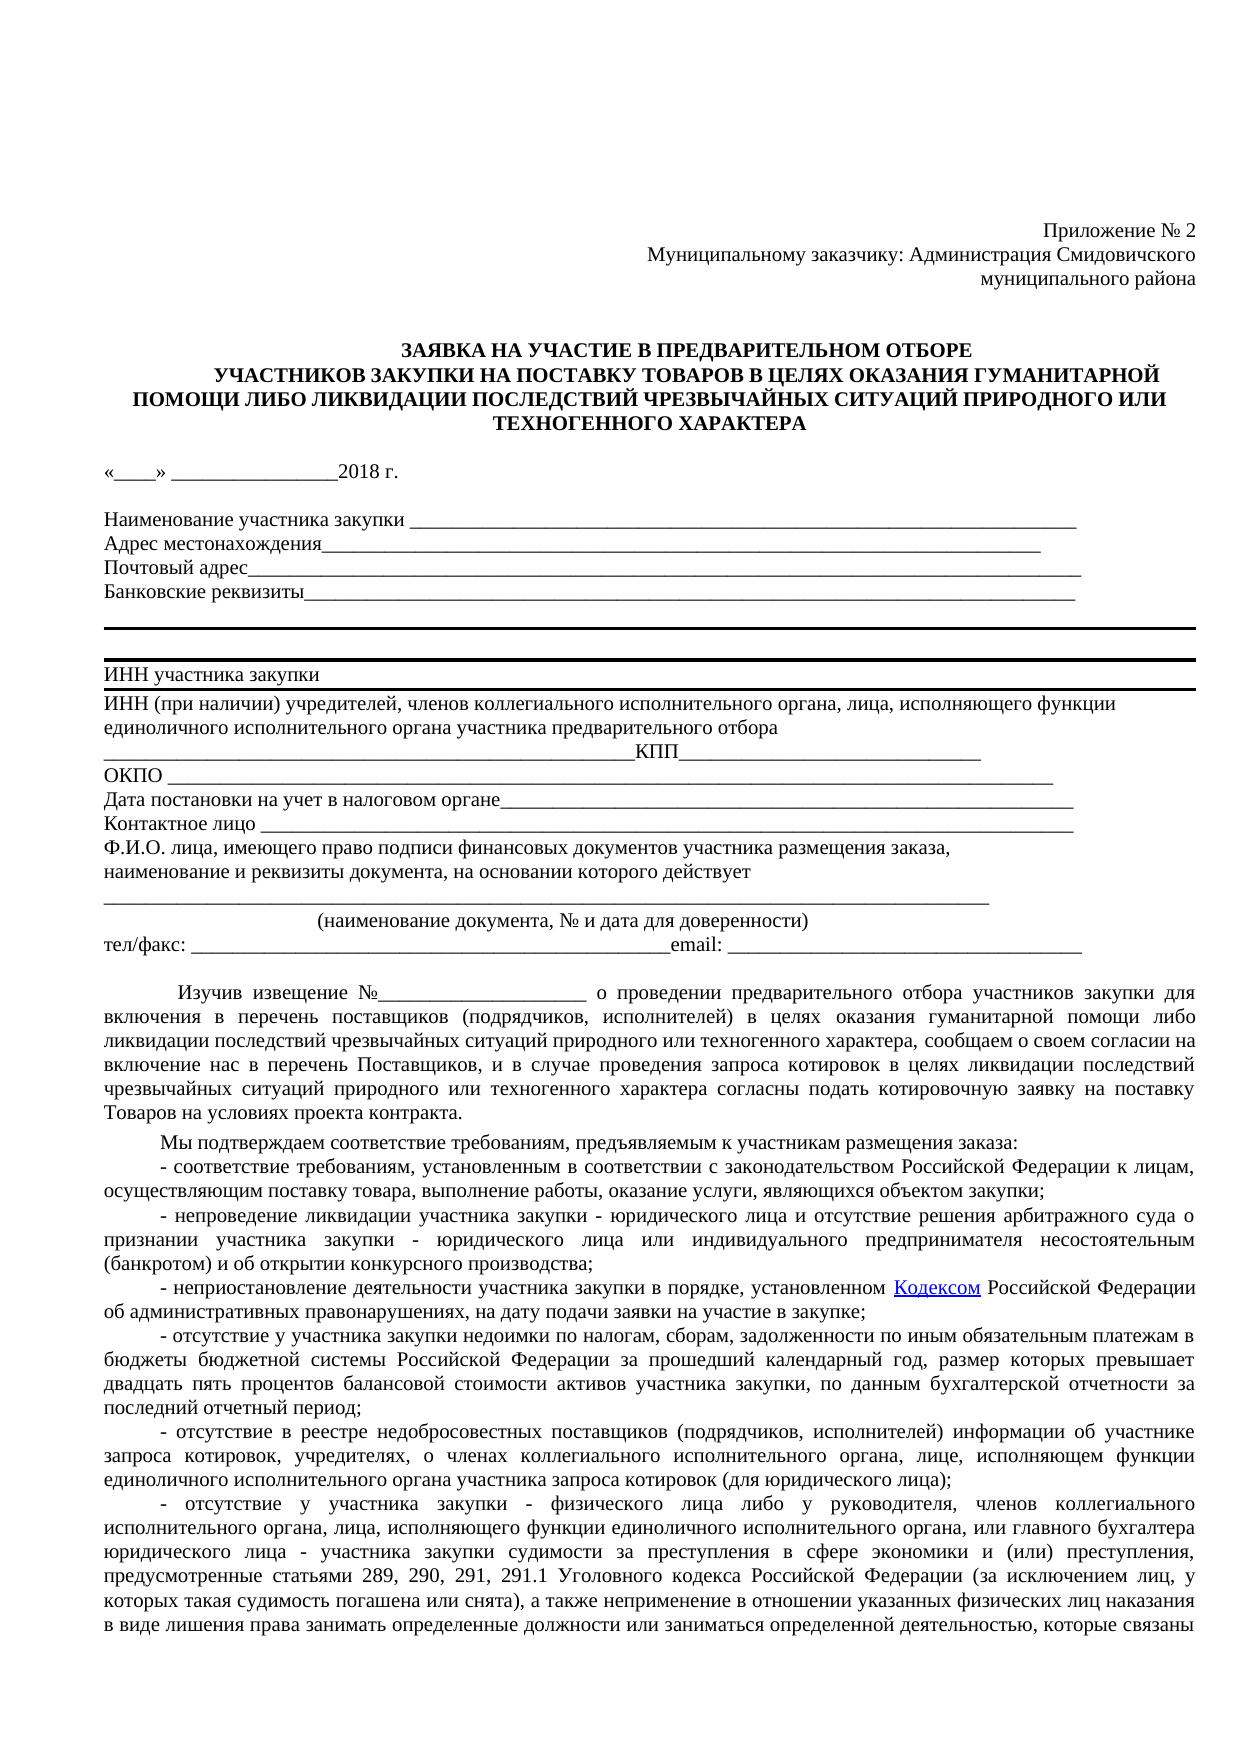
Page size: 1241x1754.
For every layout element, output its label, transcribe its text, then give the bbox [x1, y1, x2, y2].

text - отсутствие у участника закупки недоимки по налогам, сборам, задолженности по иным обязательным платежам в бюджеты бюджетной системы Российской Федерации за прошедший календарный год, размер которых превышает двадцать пять процентов балансовой стоимости активов участника закупки, по данным бухгалтерской отчетности за последний отчетный период; [103, 1323, 1196, 1419]
text ЗАЯВКА НА УЧАСТИЕ В ПРЕДВАРИТЕЛЬНОМ ОТБОРЕ [103, 338, 1196, 362]
text - непроведение ликвидации участника закупки - юридического лица и отсутствие решения арбитражного суда о признании участника закупки - юридического лица или индивидуального предпринимателя несостоятельным (банкротом) и об открытии конкурсного производства; [103, 1202, 1196, 1275]
text Муниципальному заказчику: Администрация Смидовичского муниципального района [103, 242, 1196, 290]
text тел/факс: ______________________________________________email: __________________________________ [103, 932, 1196, 956]
text - неприостановление деятельности участника закупки в порядке, установленном Кодексом Российской Федерации об административных правонарушениях, на дату подачи заявки на участие в закупке; [103, 1275, 1196, 1323]
text Адрес местонахождения_____________________________________________________________________ [103, 531, 1196, 555]
text ИНН (при наличии) учредителей, членов коллегиального исполнительного органа, лица, исполняющего функции единоличного исполнительного органа участника предварительного отбора ___________________________________________________КПП_____________________________ [103, 691, 1196, 763]
text - отсутствие в реестре недобросовестных поставщиков (подрядчиков, исполнителей) информации об участнике запроса котировок, учредителях, о членах коллегиального исполнительного органа, лице, исполняющем функции единоличного исполнительного органа участника запроса котировок (для юридического лица); [103, 1419, 1196, 1491]
text Наименование участника закупки ________________________________________________________________ [103, 507, 1196, 531]
text ИНН участника закупки [103, 662, 1196, 691]
text «____» ________________2018 г. [103, 459, 1196, 483]
text Контактное лицо ______________________________________________________________________________ [103, 811, 1196, 835]
text Приложение № 2 [103, 218, 1196, 242]
text Мы подтверждаем соответствие требованиям, предъявляемым к участникам размещения заказа: [103, 1130, 1196, 1154]
text ОКПО _____________________________________________________________________________________ [103, 763, 1196, 787]
text Почтовый адрес________________________________________________________________________________ [103, 555, 1196, 579]
text УЧАСТНИКОВ ЗАКУПКИ НА ПОСТАВКУ ТОВАРОВ В ЦЕЛЯХ ОКАЗАНИЯ ГУМАНИТАРНОЙ ПОМОЩИ ЛИБО ЛИКВИДАЦИИ ПОСЛЕДСТВИЙ ЧРЕЗВЫЧАЙНЫХ СИТУАЦИЙ ПРИРОДНОГО ИЛИ ТЕХНОГЕННОГО ХАРАКТЕРА [103, 362, 1196, 435]
text - соответствие требованиям, установленным в соответствии с законодательством Российской Федерации к лицам, осуществляющим поставку товара, выполнение работы, оказание услуги, являющихся объектом закупки; [103, 1154, 1196, 1202]
text Банковские реквизиты__________________________________________________________________________ [103, 579, 1196, 603]
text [103, 1491, 1196, 1636]
text (наименование документа, № и дата для доверенности) [103, 907, 1196, 932]
text Дата постановки на учет в налоговом органе_______________________________________________________ [103, 787, 1196, 811]
text Изучив извещение №____________________ о проведении предварительного отбора участников закупки для включения в перечень поставщиков (подрядчиков, исполнителей) в целях оказания гуманитарной помощи либо ликвидации последствий чрезвычайных ситуаций природного или техногенного характера, сообщаем о своем согласии на включение нас в перечень Поставщиков, и в случае проведения запроса котировок в целях ликвидации последствий чрезвычайных ситуаций природного или техногенного характера согласны подать котировочную заявку на поставку Товаров на условиях проекта контракта. [103, 980, 1196, 1124]
text Ф.И.О. лица, имеющего право подписи финансовых документов участника размещения заказа, [103, 835, 1196, 859]
text наименование и реквизиты документа, на основании которого действует _____________________________________________________________________________________ [103, 859, 1196, 907]
